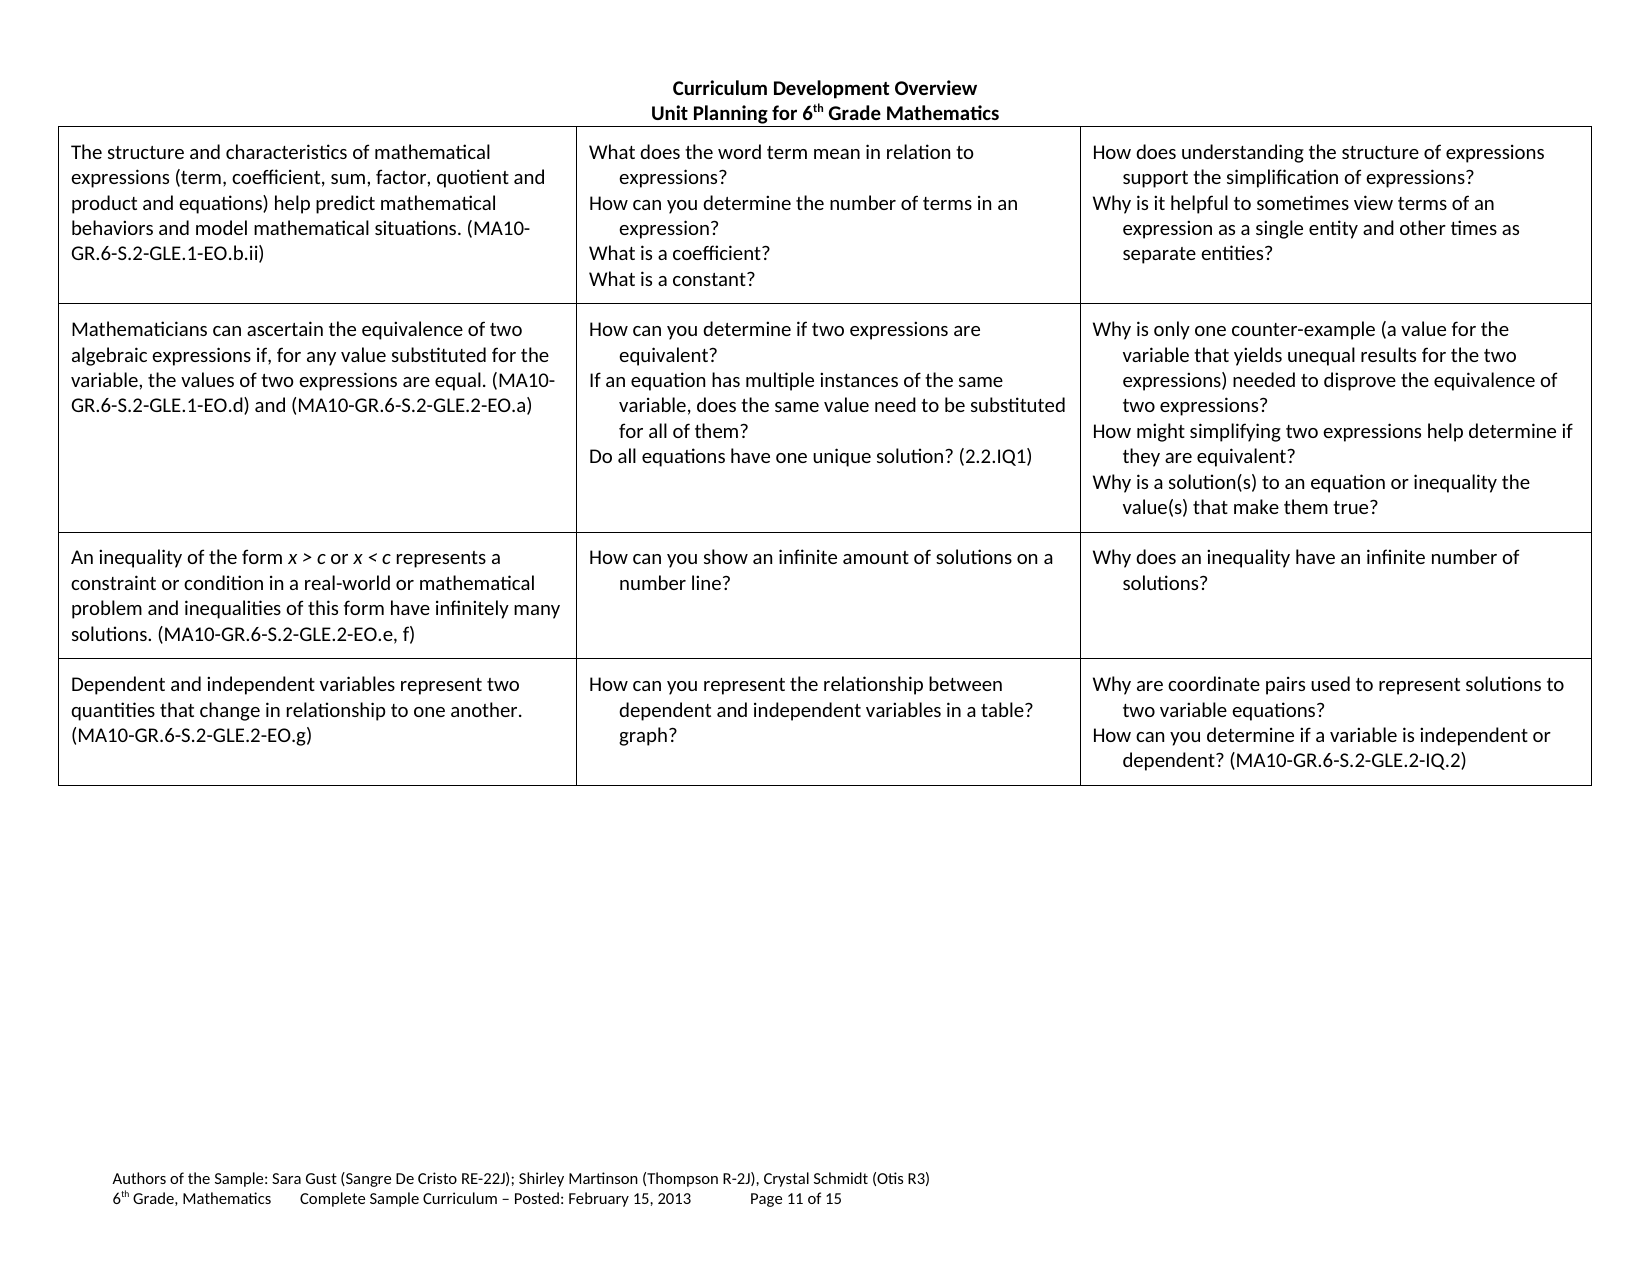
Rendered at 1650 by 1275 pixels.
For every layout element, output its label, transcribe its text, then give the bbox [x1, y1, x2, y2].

table_cell What does the word term mean in relation to expressions? How can you determine the number of terms in an expression? What is a coefficient? What is a constant? [577, 127, 1080, 303]
table_cell Why is only one counter-example (a value for the variable that yields unequal results for the two expressions) needed to disprove the equivalence of two expressions? How might simplifying two expressions help determine if they are equivalent? Why is a solution(s) to an equation or inequality the value(s) that make them true? [1081, 304, 1591, 532]
table_cell How can you determine if two expressions are equivalent? If an equation has multiple instances of the same variable, does the same value need to be substituted for all of them? Do all equations have one unique solution? (2.2.IQ1) [577, 304, 1080, 532]
table_cell The structure and characteristics of mathematical expressions (term, coefficient, sum, factor, quotient and product and equations) help predict mathematical behaviors and model mathematical situations. (MA10-GR.6-S.2-GLE.1-EO.b.ii) [59, 127, 576, 303]
table_cell How can you represent the relationship between dependent and independent variables in a table? graph? [577, 659, 1080, 785]
table_cell How does understanding the structure of expressions support the simplification of expressions? Why is it helpful to sometimes view terms of an expression as a single entity and other times as separate entities? [1081, 127, 1591, 303]
table_cell Why are coordinate pairs used to represent solutions to two variable equations? How can you determine if a variable is independent or dependent? (MA10-GR.6-S.2-GLE.2-IQ.2) [1081, 659, 1591, 785]
table_cell An inequality of the form x > c or x < c represents a constraint or condition in a real-world or mathematical problem and inequalities of this form have infinitely many solutions. (MA10-GR.6-S.2-GLE.2-EO.e, f) [59, 533, 576, 658]
table_cell How can you show an infinite amount of solutions on a number line? [577, 533, 1080, 658]
table_cell Why does an inequality have an infinite number of solutions? [1081, 533, 1591, 658]
table_cell Mathematicians can ascertain the equivalence of two algebraic expressions if, for any value substituted for the variable, the values of two expressions are equal. (MA10-GR.6-S.2-GLE.1-EO.d) and (MA10-GR.6-S.2-GLE.2-EO.a) [59, 304, 576, 532]
table_cell Dependent and independent variables represent two quantities that change in relationship to one another. (MA10-GR.6-S.2-GLE.2-EO.g) [59, 659, 576, 785]
